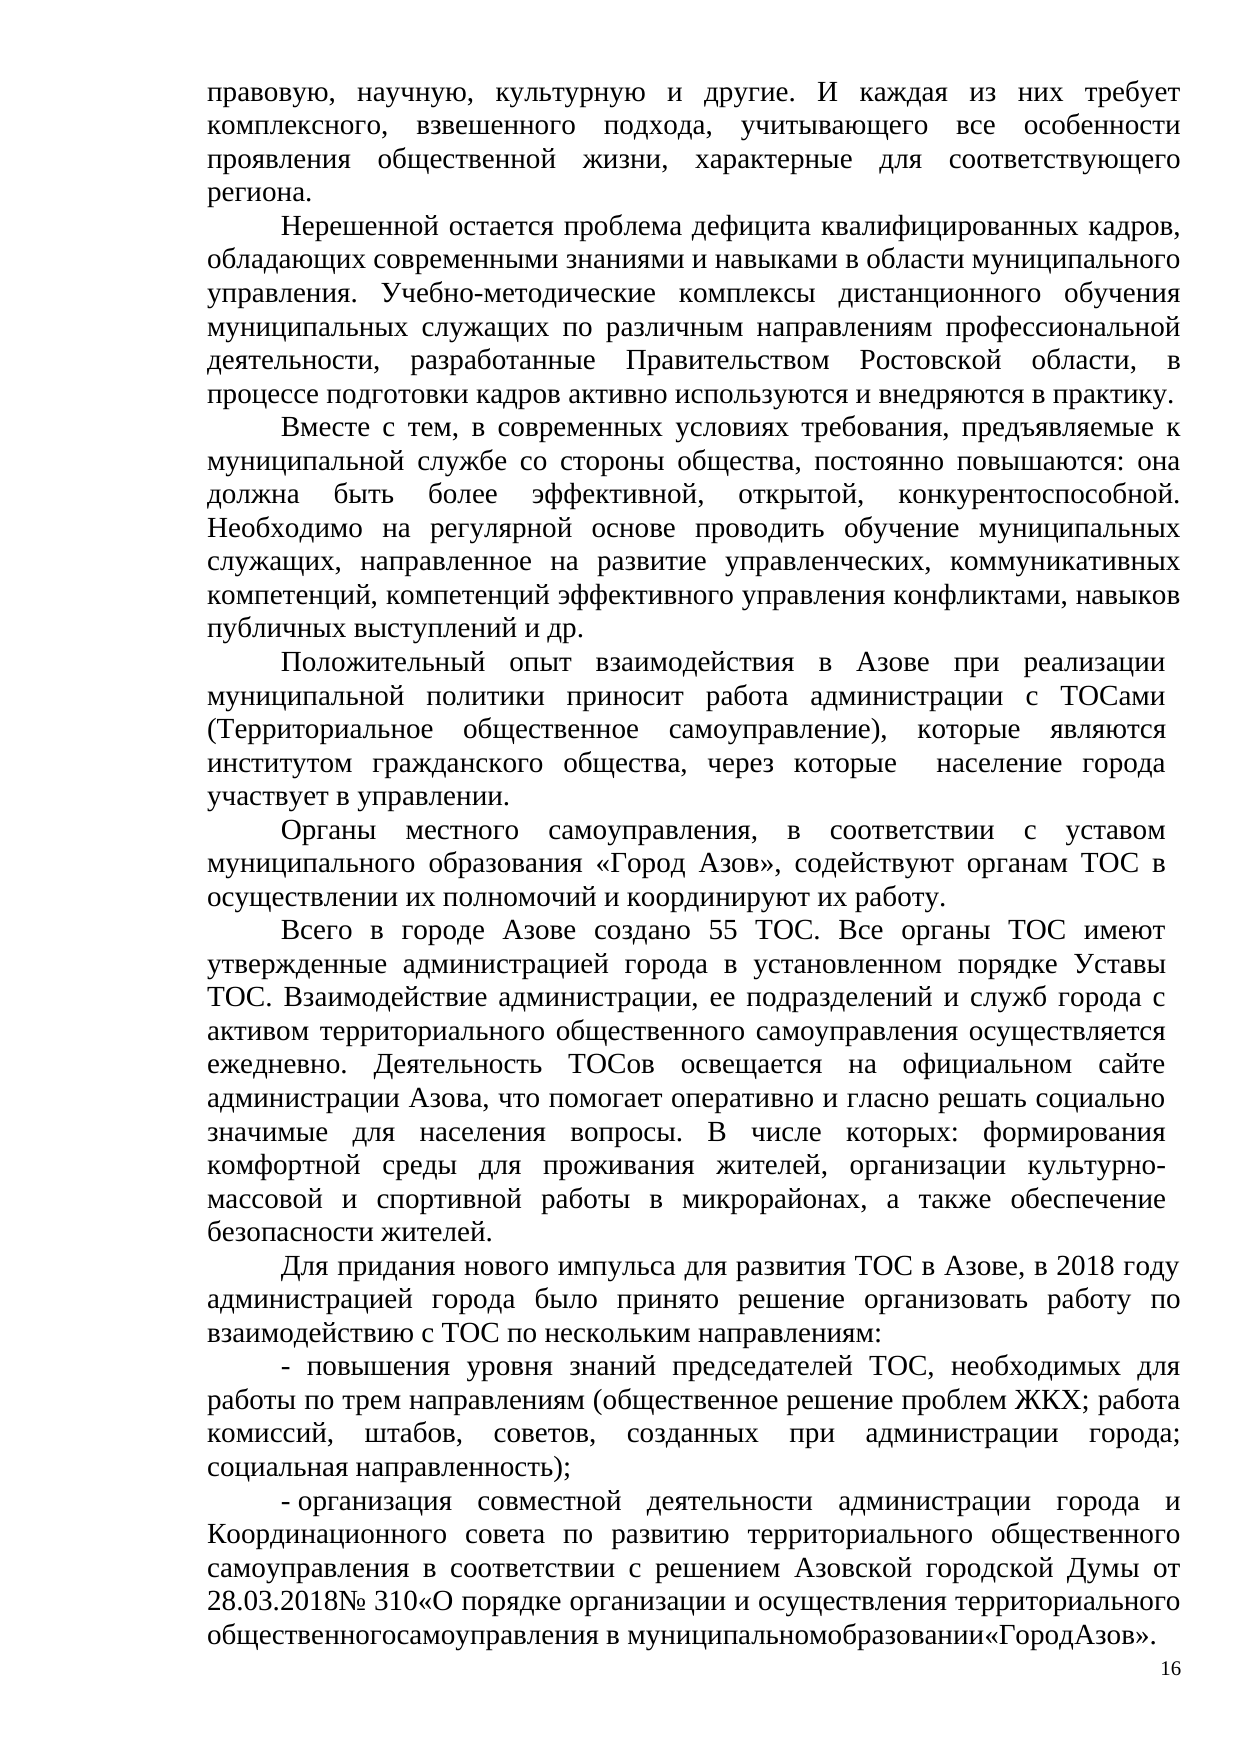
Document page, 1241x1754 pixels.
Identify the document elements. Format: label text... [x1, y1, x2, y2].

text Всего в городе Азове создано 55 ТОС. Все органы ТОС имеют утвержденные администрацией города в установленном порядке Уставы ТОС. Взаимодействие администрации, ее подразделений и служб города с активом территориального общественного самоуправления осуществляется ежедневно. Деятельность ТОСов освещается на официальном сайте администрации Азова, что помогает оперативно и гласно решать социально значимые для населения вопросы. В числе которых: формирования комфортной среды для проживания жителей, организации культурно-массовой и спортивной работы в микрорайонах, а также обеспечение безопасности жителей. [207, 912, 1166, 1248]
text Для придания нового импульса для развития ТОС в Азове, в 2018 году администрацией города было принято решение организовать работу по взаимодействию с ТОС по нескольким направлениям: [207, 1248, 1181, 1348]
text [207, 74, 1181, 208]
text Вместе с тем, в современных условиях требования, предъявляемые к муниципальной службе со стороны общества, постоянно повышаются: она должна быть более эффективной, открытой, конкурентоспособной. Необходимо на регулярной основе проводить обучение муниципальных служащих, направленное на развитие управленческих, коммуникативных компетенций, компетенций эффективного управления конфликтами, навыков публичных выступлений и др. [207, 409, 1181, 644]
text Органы местного самоуправления, в соответствии с уставом муниципального образования «Город Азов», содействуют органам ТОС в осуществлении их полномочий и координируют их работу. [207, 812, 1166, 912]
text Нерешенной остается проблема дефицита квалифицированных кадров, обладающих современными знаниями и навыками в области муниципального управления. Учебно-методические комплексы дистанционного обучения муниципальных служащих по различным направлениям профессиональной деятельности, разработанные Правительством Ростовской области, в процессе подготовки кадров активно используются и внедряются в практику. [207, 208, 1181, 409]
text - повышения уровня знаний председателей ТОС, необходимых для работы по трем направлениям (общественное решение проблем ЖКХ; работа комиссий, штабов, советов, созданных при администрации города; социальная направленность); [207, 1348, 1181, 1483]
text - организация совместной деятельности администрации города и Координационного совета по развитию территориального общественного самоуправления в соответствии с решением Азовской городской Думы от 28.03.2018№ 310«О порядке организации и осуществления территориального общественногосамоуправления в муниципальномобразовании«ГородАзов». [207, 1483, 1181, 1650]
text Положительный опыт взаимодействия в Азове при реализации муниципальной политики приносит работа администрации с ТОСами (Территориальное общественное самоуправление), которые являются институтом гражданского общества, через которые население города участвует в управлении. [207, 644, 1166, 812]
